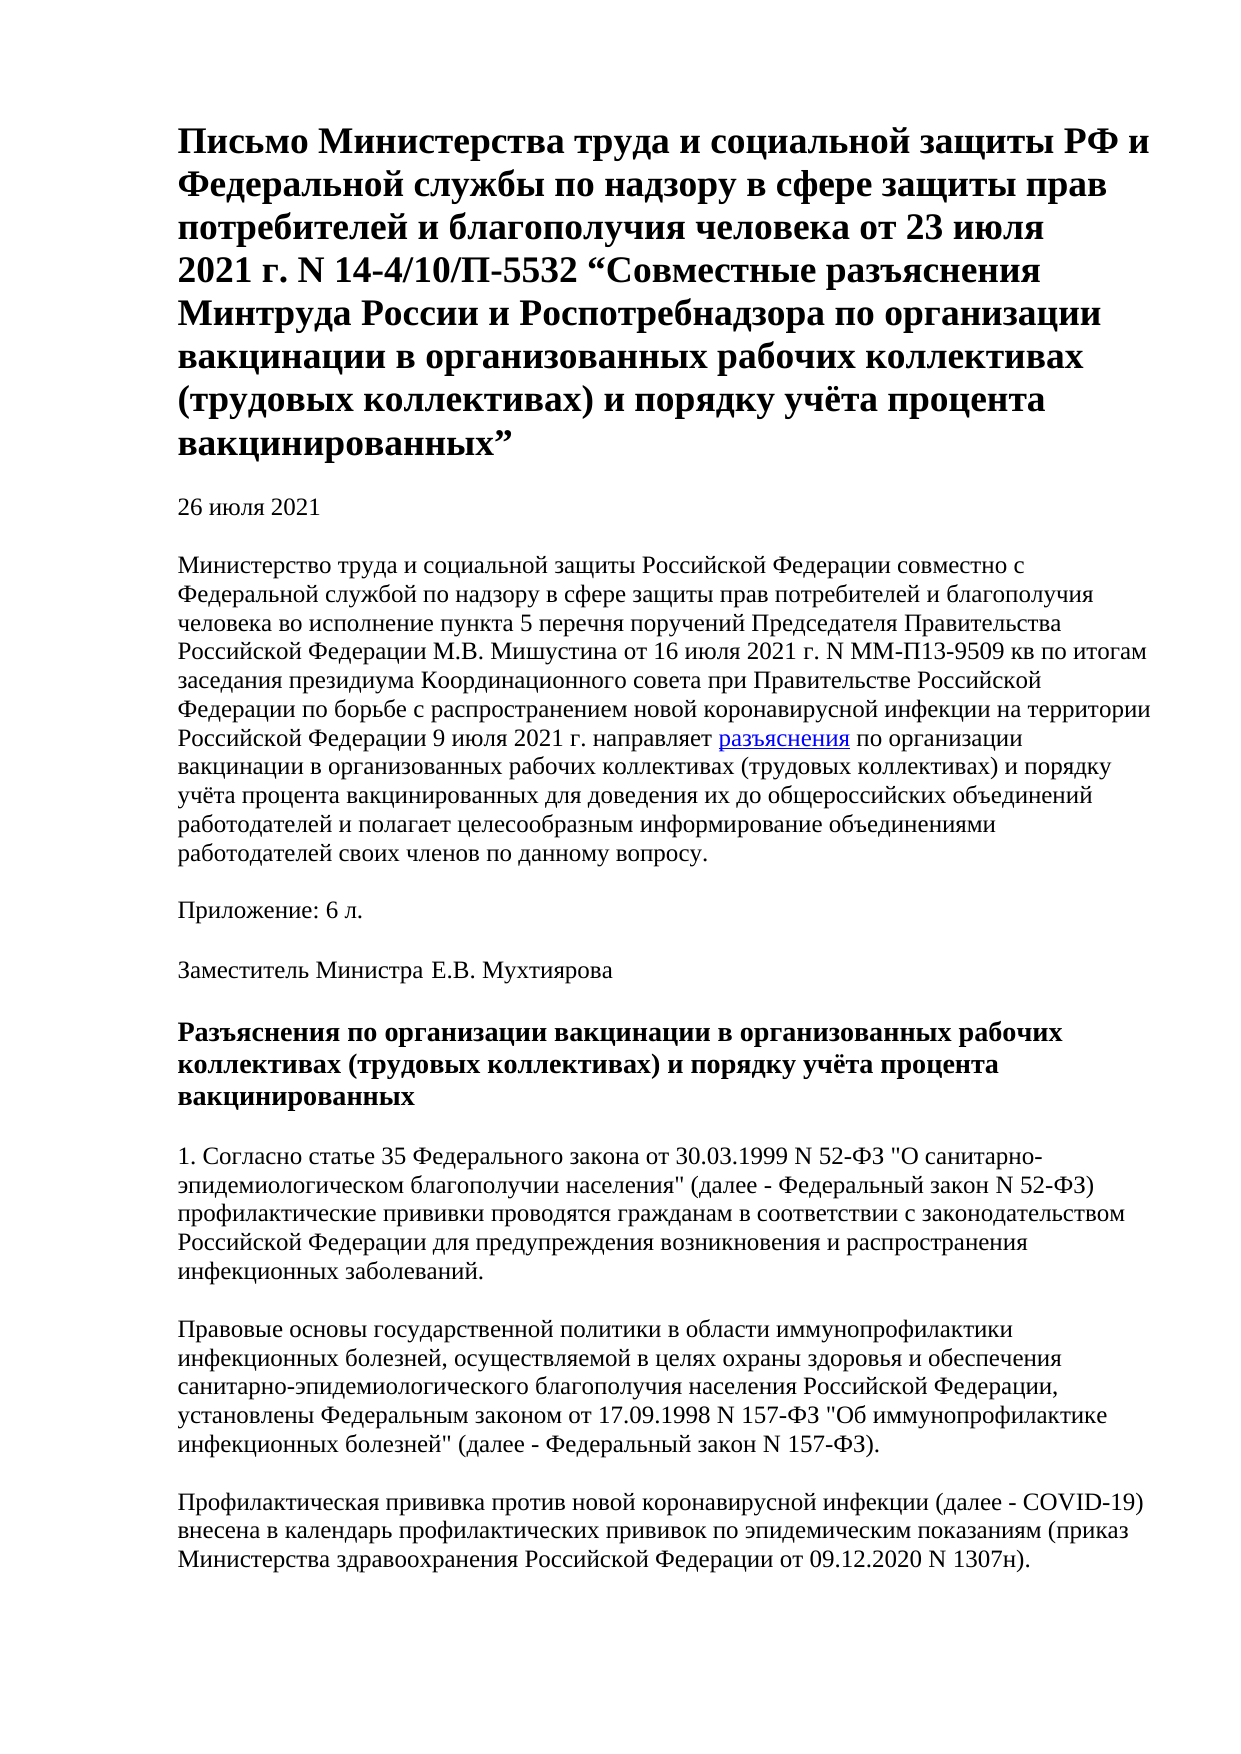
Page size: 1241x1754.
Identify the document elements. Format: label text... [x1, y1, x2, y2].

text 1. Согласно статье 35 Федерального закона от 30.03.1999 N 52-ФЗ "О санитарно-эпидемиологическом благополучии населения" (далее - Федеральный закон N 52-ФЗ) профилактические прививки проводятся гражданам в соответствии с законодательством Российской Федерации для предупреждения возникновения и распространения инфекционных заболеваний. [177, 1141, 1152, 1285]
text Письмо Министерства труда и социальной защиты РФ и Федеральной службы по надзору в сфере защиты прав потребителей и благополучия человека от 23 июля 2021 г. N 14-4/10/П-5532 “Совместные разъяснения Минтруда России и Роспотребнадзора по организации вакцинации в организованных рабочих коллективах (трудовых коллективах) и порядку учёта процента вакцинированных” [177, 118, 1152, 463]
text Профилактическая прививка против новой коронавирусной инфекции (далее - COVID-19) внесена в календарь профилактических прививок по эпидемическим показаниям (приказ Министерства здравоохранения Российской Федерации от 09.12.2020 N 1307н). [177, 1487, 1152, 1573]
text Разъяснения по организации вакцинации в организованных рабочих коллективах (трудовых коллективах) и порядку учёта процента вакцинированных [177, 1014, 1152, 1112]
text Министерство труда и социальной защиты Российской Федерации совместно с Федеральной службой по надзору в сфере защиты прав потребителей и благополучия человека во исполнение пункта 5 перечня поручений Председателя Правительства Российской Федерации М.В. Мишустина от 16 июля 2021 г. N ММ-П13-9509 кв по итогам заседания президиума Координационного совета при Правительстве Российской Федерации по борьбе с распространением новой коронавирусной инфекции на территории Российской Федерации 9 июля 2021 г. направляет разъяснения по организации вакцинации в организованных рабочих коллективах (трудовых коллективах) и порядку учёта процента вакцинированных для доведения их до общероссийских объединений работодателей и полагает целесообразным информирование объединениями работодателей своих членов по данному вопросу. [177, 550, 1152, 866]
table_header Е.В. Мухтиярова [430, 954, 683, 985]
table_header Заместитель Министра [176, 954, 429, 985]
text 26 июля 2021 [177, 492, 1152, 521]
text Правовые основы государственной политики в области иммунопрофилактики инфекционных болезней, осуществляемой в целях охраны здоровья и обеспечения санитарно-эпидемиологического благополучия населения Российской Федерации, установлены Федеральным законом от 17.09.1998 N 157-ФЗ "Об иммунопрофилактике инфекционных болезней" (далее - Федеральный закон N 157-ФЗ). [177, 1314, 1152, 1458]
text Приложение: 6 л. [177, 896, 1152, 924]
